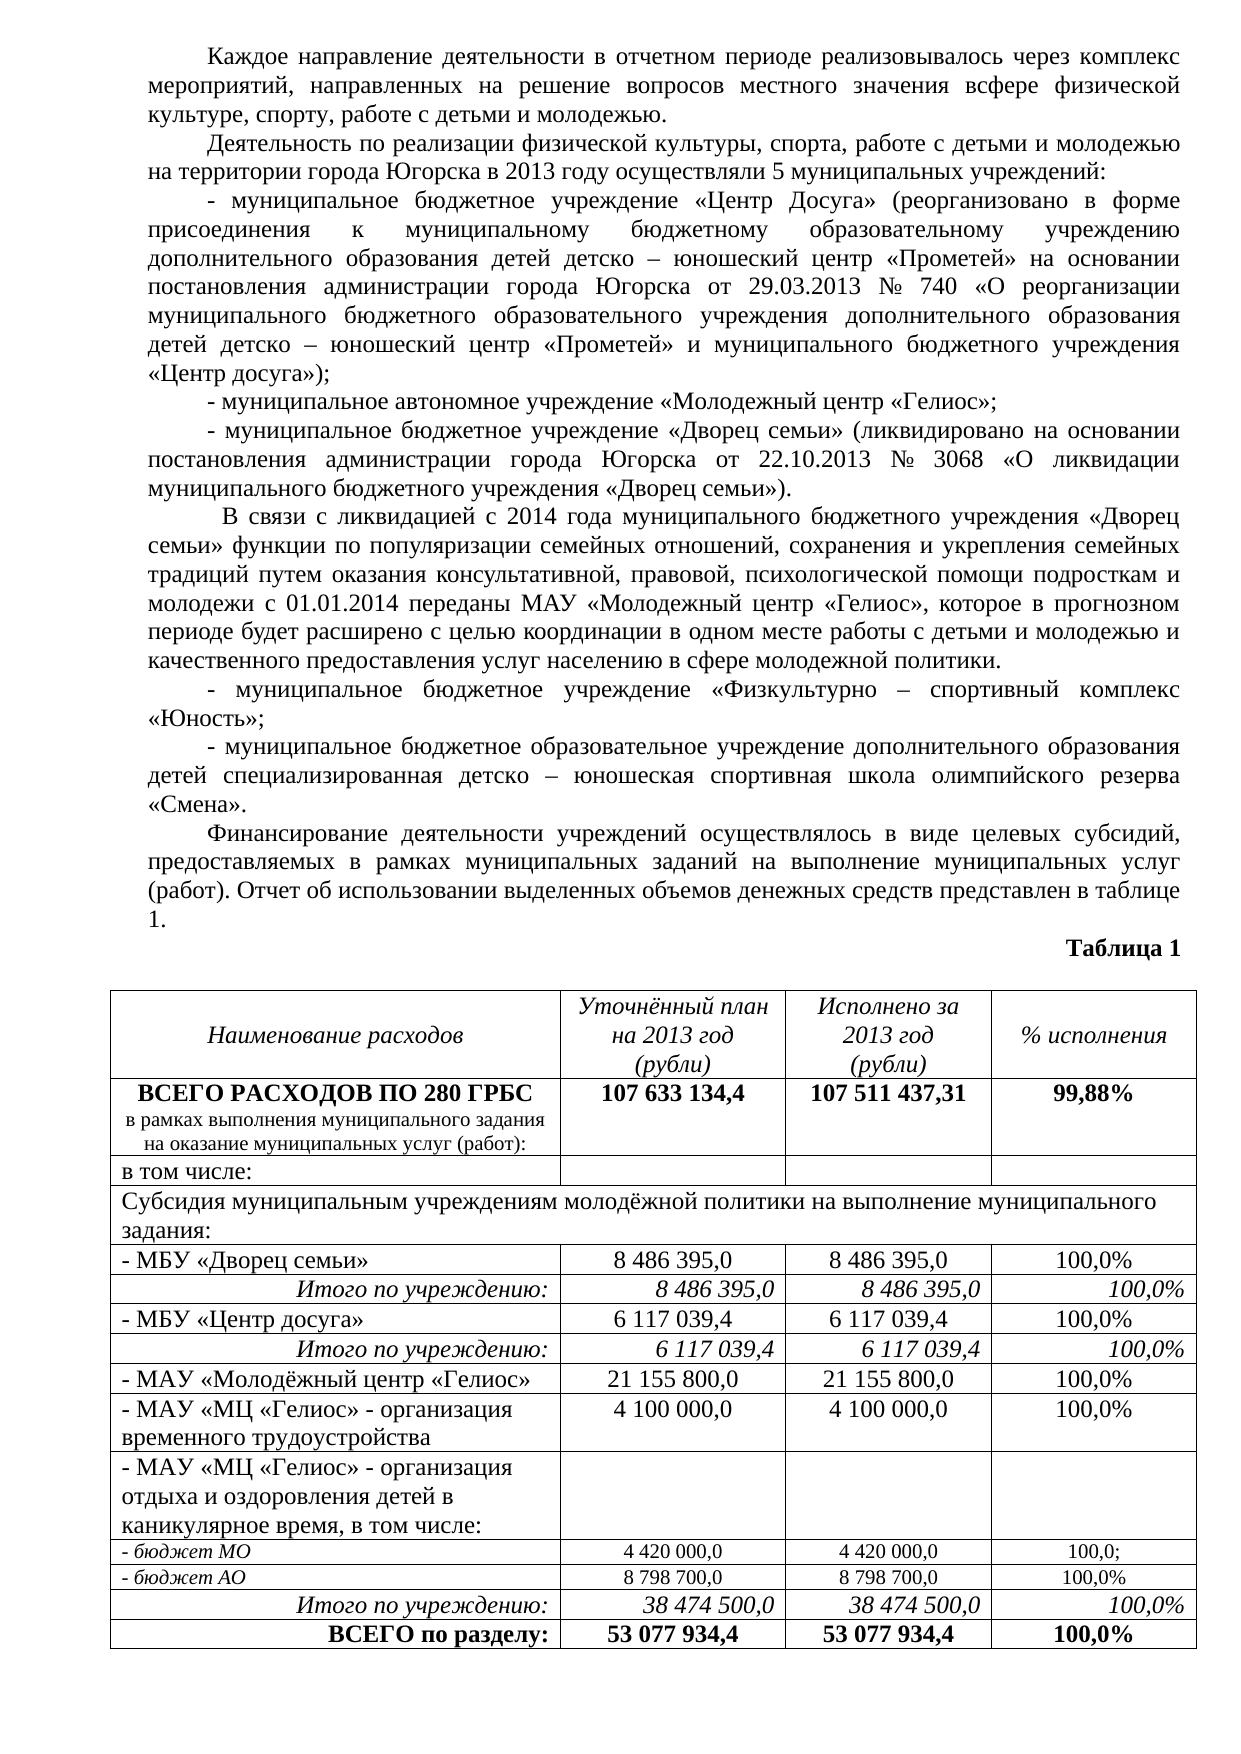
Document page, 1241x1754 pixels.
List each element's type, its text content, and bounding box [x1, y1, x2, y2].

table_cell 4 420 000,0 [561, 1540, 785, 1563]
table_cell - бюджет АО [111, 1565, 560, 1589]
text - муниципальное автономное учреждение «Молодежный центр «Гелиос»; [148, 386, 1181, 415]
table_cell 38 474 500,0 [786, 1590, 991, 1618]
text - муниципальное бюджетное учреждение «Центр Досуга» (реорганизовано в форме присоединения к муниципальному бюджетному образовательному учреждению дополнительного образования детей детско – юношеский центр «Прометей» на основании постановления администрации города Югорска от 29.03.2013 № 740 «О реорганизации муниципального бюджетного образовательного учреждения дополнительного образования детей детско – юношеский центр «Прометей» и муниципального бюджетного учреждения «Центр досуга»); [148, 185, 1181, 386]
table_header Наименование расходов [111, 991, 560, 1077]
table_cell 100,0% [992, 1275, 1196, 1303]
table_cell 8 486 395,0 [786, 1245, 991, 1273]
text - муниципальное бюджетное учреждение «Физкультурно – спортивный комплекс «Юность»; [148, 674, 1181, 731]
table_cell 99,88% [992, 1079, 1196, 1155]
table_cell 53 077 934,4 [786, 1620, 991, 1648]
table_cell 4 100 000,0 [786, 1394, 991, 1451]
text - муниципальное бюджетное образовательное учреждение дополнительного образования детей специализированная детско – юношеская спортивная школа олимпийского резерва «Смена». [148, 731, 1181, 818]
table_cell 6 117 039,4 [786, 1304, 991, 1333]
table_cell 8 486 395,0 [786, 1275, 991, 1303]
table_cell 100,0; [992, 1540, 1196, 1563]
table_cell 107 633 134,4 [561, 1079, 785, 1155]
table_cell 100,0% [992, 1334, 1196, 1363]
table_cell 6 117 039,4 [786, 1334, 991, 1363]
table_cell 38 474 500,0 [561, 1590, 785, 1618]
table_cell Субсидия муниципальным учреждениям молодёжной политики на выполнение муниципального задания: [111, 1186, 1196, 1244]
table_cell Итого по учреждению: [111, 1334, 560, 1363]
text Финансирование деятельности учреждений осуществлялось в виде целевых субсидий, предоставляемых в рамках муниципальных заданий на выполнение муниципальных услуг (работ). Отчет об использовании выделенных объемов денежных средств представлен в таблице 1. [148, 818, 1181, 933]
table_header Уточнённый план на 2013 год (рубли) [561, 991, 785, 1077]
table_cell [561, 1156, 785, 1185]
text Деятельность по реализации физической культуры, спорта, работе с детьми и молодежью на территории города Югорска в 2013 году осуществляли 5 муниципальных учреждений: [148, 128, 1181, 185]
table_cell Итого по учреждению: [111, 1590, 560, 1618]
table_header Исполнено за 2013 год (рубли) [786, 991, 991, 1077]
table_cell в том числе: [111, 1156, 560, 1185]
table_cell 21 155 800,0 [786, 1364, 991, 1393]
table_cell 6 117 039,4 [561, 1304, 785, 1333]
table_cell 21 155 800,0 [561, 1364, 785, 1393]
table_cell 107 511 437,31 [786, 1079, 991, 1155]
table_cell 8 798 700,0 [786, 1565, 991, 1589]
table_cell 100,0% [992, 1304, 1196, 1333]
text - муниципальное бюджетное учреждение «Дворец семьи» (ликвидировано на основании постановления администрации города Югорска от 22.10.2013 № 3068 «О ликвидации муниципального бюджетного учреждения «Дворец семьи»). [148, 415, 1181, 501]
table_cell 100,0% [992, 1620, 1196, 1648]
table_cell 53 077 934,4 [561, 1620, 785, 1648]
table_cell ВСЕГО по разделу: [111, 1620, 560, 1648]
table_cell ВСЕГО РАСХОДОВ ПО 280 ГРБС в рамках выполнения муниципального задания на оказание муниципальных услуг (работ): [111, 1079, 560, 1155]
table_cell 100,0% [992, 1565, 1196, 1589]
table_cell [786, 1452, 991, 1538]
table_cell 100,0% [992, 1245, 1196, 1273]
text Каждое направление деятельности в отчетном периоде реализовывалось через комплекс мероприятий, направленных на решение вопросов местного значения всфере физической культуре, спорту, работе с детьми и молодежью. [148, 41, 1181, 128]
table_cell 100,0% [992, 1590, 1196, 1618]
table_cell [992, 1156, 1196, 1185]
table_cell 4 420 000,0 [786, 1540, 991, 1563]
table_cell - МБУ «Дворец семьи» [111, 1245, 560, 1273]
table_cell 8 798 700,0 [561, 1565, 785, 1589]
text В связи с ликвидацией с 2014 года муниципального бюджетного учреждения «Дворец семьи» функции по популяризации семейных отношений, сохранения и укрепления семейных традиций путем оказания консультативной, правовой, психологической помощи подросткам и молодежи с 01.01.2014 переданы МАУ «Молодежный центр «Гелиос», которое в прогнозном периоде будет расширено с целью координации в одном месте работы с детьми и молодежью и качественного предоставления услуг населению в сфере молодежной политики. [148, 501, 1181, 674]
table_cell 100,0% [992, 1394, 1196, 1451]
table_cell [992, 1452, 1196, 1538]
table_cell - МАУ «Молодёжный центр «Гелиос» [111, 1364, 560, 1393]
table_cell - МБУ «Центр досуга» [111, 1304, 560, 1333]
table_cell 100,0% [992, 1364, 1196, 1393]
table_header % исполнения [992, 991, 1196, 1077]
table_cell 8 486 395,0 [561, 1245, 785, 1273]
table_cell 6 117 039,4 [561, 1334, 785, 1363]
text Таблица 1 [148, 933, 1181, 961]
table_cell - бюджет МО [111, 1540, 560, 1563]
table_cell 8 486 395,0 [561, 1275, 785, 1303]
table_cell [786, 1156, 991, 1185]
table_cell [561, 1452, 785, 1538]
table_cell 4 100 000,0 [561, 1394, 785, 1451]
table_cell - МАУ «МЦ «Гелиос» - организация временного трудоустройства [111, 1394, 560, 1451]
table_cell Итого по учреждению: [111, 1275, 560, 1303]
table_cell - МАУ «МЦ «Гелиос» - организация отдыха и оздоровления детей в каникулярное время, в том числе: [111, 1452, 560, 1538]
